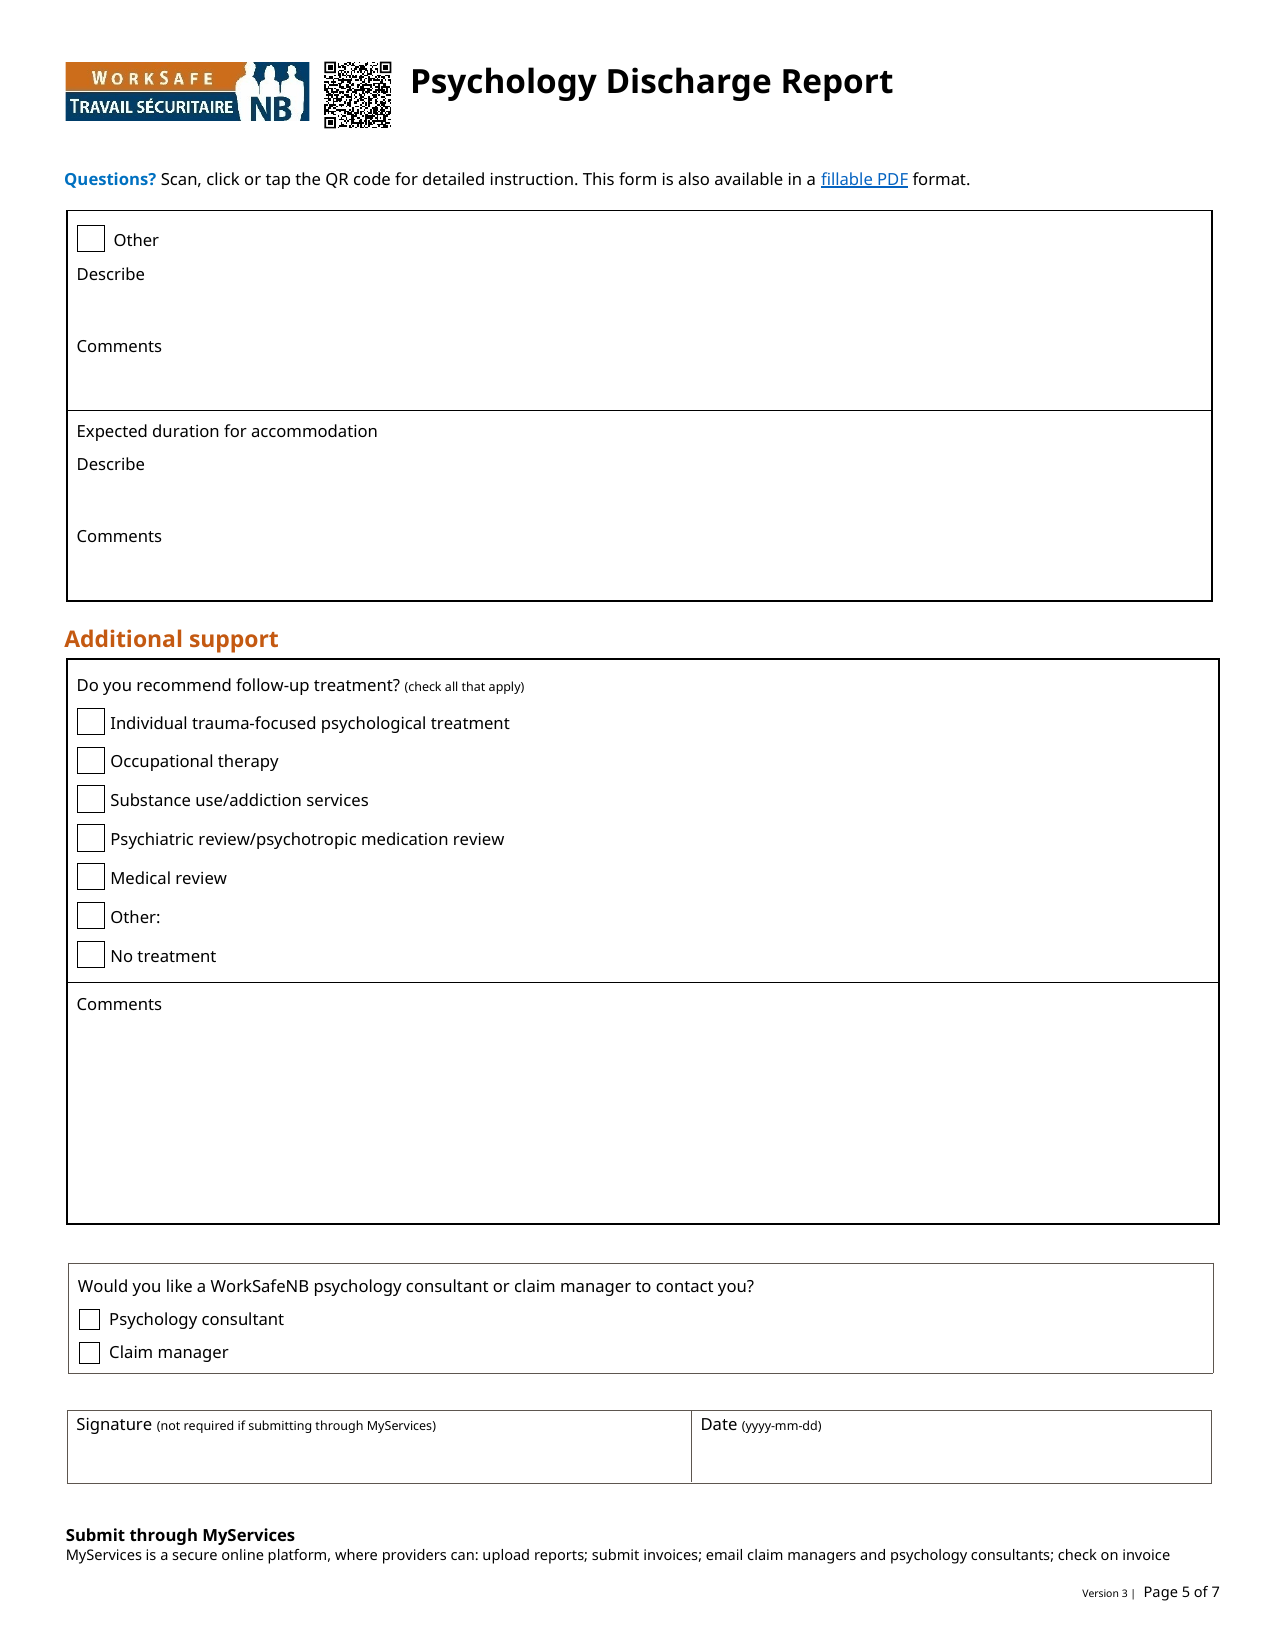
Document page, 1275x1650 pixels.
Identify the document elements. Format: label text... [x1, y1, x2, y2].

table_cell Comments [68, 983, 1218, 1223]
table_header Signature (not required if submitting through MyServices) [68, 1411, 691, 1482]
subtitle Additional support [55, 623, 1218, 654]
table_cell Expected duration for accommodation Describe Comments [68, 411, 639, 600]
table_cell Other Describe Comments [68, 211, 1211, 410]
table_cell [640, 411, 1211, 600]
table_header Date (yyyy-mm-dd) [692, 1411, 1211, 1482]
table_header Do you recommend follow-up treatment? (check all that apply) Individual trauma-focused psychological treatment Occupational therapy Substance use/addiction services Psychiatric review/psychotropic medication review Medical review Other: No treatment [68, 660, 1218, 982]
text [66, 1527, 1218, 1564]
table_header Would you like a WorkSafeNB psychology consultant or claim manager to contact you? Psychology consultant Claim manager [69, 1264, 1213, 1372]
picture [65, 62, 310, 121]
